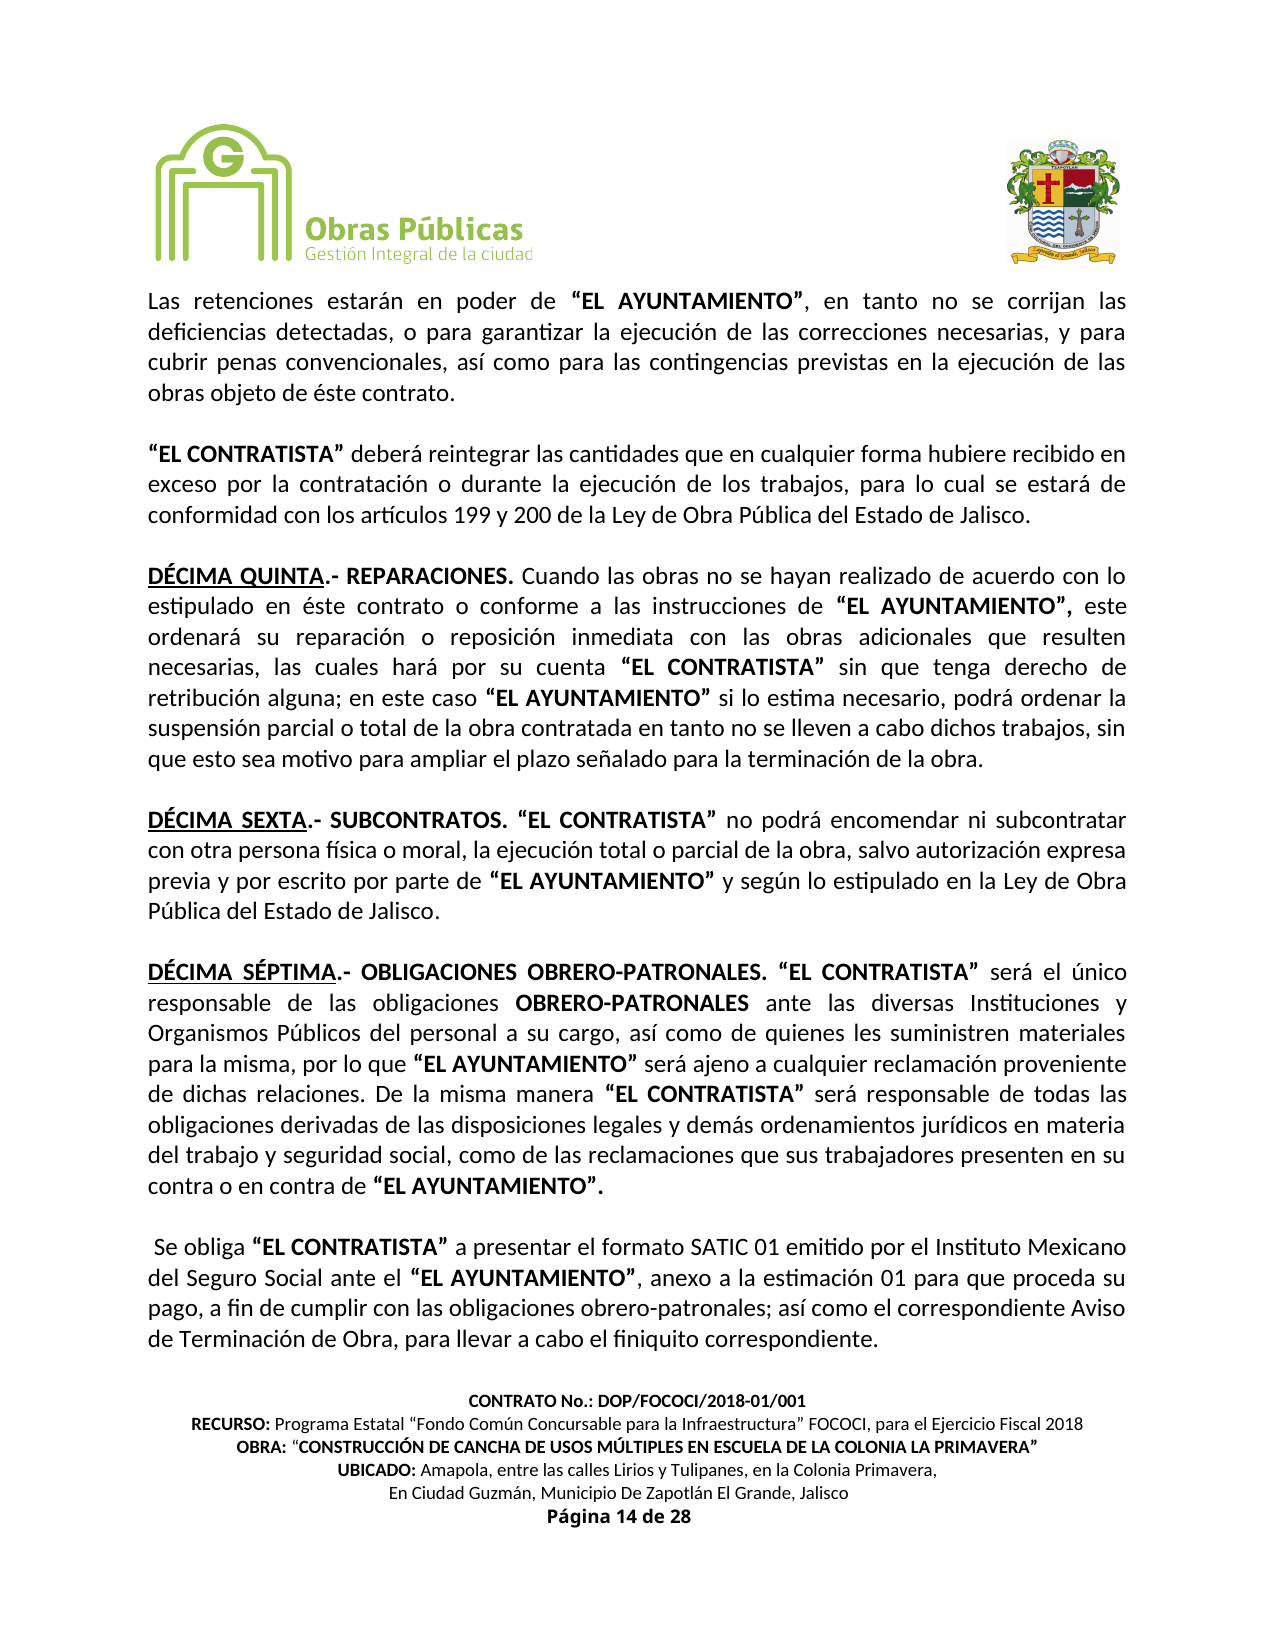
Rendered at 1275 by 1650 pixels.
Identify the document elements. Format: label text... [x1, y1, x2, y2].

text “EL CONTRATISTA” deberá reintegrar las cantidades que en cualquier forma hubiere recibido en exceso por la contratación o durante la ejecución de los trabajos, para lo cual se estará de conformidad con los artículos 199 y 200 de la Ley de Obra Pública del Estado de Jalisco. [148, 438, 1127, 529]
text Las retenciones estarán en poder de “EL AYUNTAMIENTO”, en tanto no se corrijan las deficiencias detectadas, o para garantizar la ejecución de las correcciones necesarias, y para cubrir penas convencionales, así como para las contingencias previstas en la ejecución de las obras objeto de éste contrato. [148, 285, 1127, 407]
text DÉCIMA SÉPTIMA.- OBLIGACIONES OBRERO-PATRONALES. “EL CONTRATISTA” será el único responsable de las obligaciones OBRERO-PATRONALES ante las diversas Instituciones y Organismos Públicos del personal a su cargo, así como de quienes les suministren materiales para la misma, por lo que “EL AYUNTAMIENTO” será ajeno a cualquier reclamación proveniente de dichas relaciones. De la misma manera “EL CONTRATISTA” será responsable de todas las obligaciones derivadas de las disposiciones legales y demás ordenamientos jurídicos en materia del trabajo y seguridad social, como de las reclamaciones que sus trabajadores presenten en su contra o en contra de “EL AYUNTAMIENTO”. [148, 957, 1127, 1201]
picture [1007, 140, 1120, 264]
picture [155, 124, 533, 264]
text DÉCIMA SEXTA.- SUBCONTRATOS. “EL CONTRATISTA” no podrá encomendar ni subcontratar con otra persona física o moral, la ejecución total o parcial de la obra, salvo autorización expresa previa y por escrito por parte de “EL AYUNTAMIENTO” y según lo estipulado en la Ley de Obra Pública del Estado de Jalisco. [148, 804, 1127, 926]
text Se obliga “EL CONTRATISTA” a presentar el formato SATIC 01 emitido por el Instituto Mexicano del Seguro Social ante el “EL AYUNTAMIENTO”, anexo a la estimación 01 para que proceda su pago, a fin de cumplir con las obligaciones obrero-patronales; así como el correspondiente Aviso de Terminación de Obra, para llevar a cabo el finiquito correspondiente. [148, 1231, 1127, 1353]
text DÉCIMA QUINTA.- REPARACIONES. Cuando las obras no se hayan realizado de acuerdo con lo estipulado en éste contrato o conforme a las instrucciones de “EL AYUNTAMIENTO”, este ordenará su reparación o reposición inmediata con las obras adicionales que resulten necesarias, las cuales hará por su cuenta “EL CONTRATISTA” sin que tenga derecho de retribución alguna; en este caso “EL AYUNTAMIENTO” si lo estima necesario, podrá ordenar la suspensión parcial o total de la obra contratada en tanto no se lleven a cabo dichos trabajos, sin que esto sea motivo para ampliar el plazo señalado para la terminación de la obra. [148, 560, 1127, 773]
